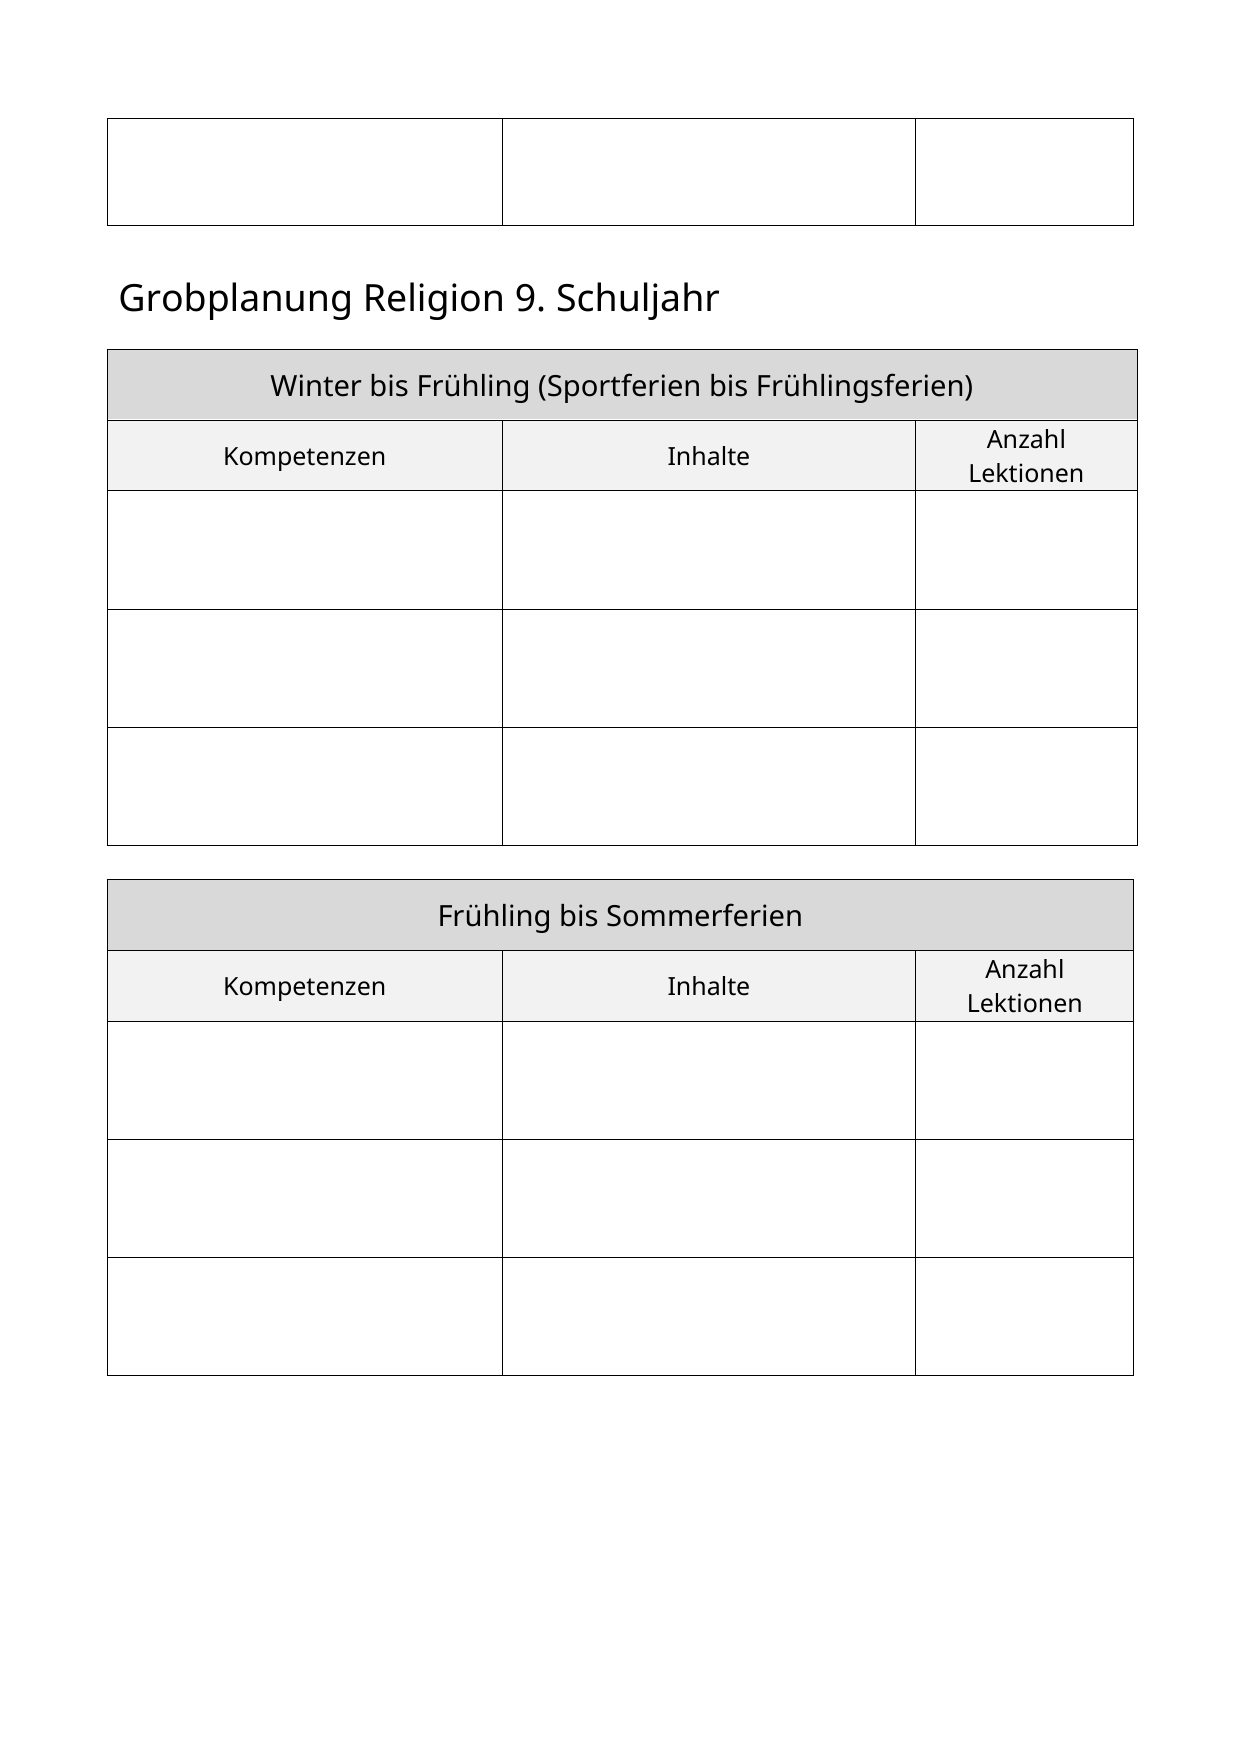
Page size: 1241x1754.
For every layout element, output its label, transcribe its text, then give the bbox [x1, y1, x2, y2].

table_cell [503, 1258, 915, 1375]
table_cell Anzahl Lektionen [916, 421, 1137, 490]
table_cell [503, 728, 915, 845]
table_cell [503, 1022, 915, 1139]
table_cell [108, 119, 502, 224]
table_cell [503, 119, 915, 224]
table_cell [503, 491, 915, 608]
table_cell [108, 491, 502, 608]
table_header Winter bis Frühling (Sportferien bis Frühlingsferien) [108, 350, 1137, 419]
table_cell [108, 610, 502, 727]
table_cell [108, 1258, 502, 1375]
table_cell Kompetenzen [108, 421, 502, 490]
table_cell [503, 610, 915, 727]
table_cell [916, 1140, 1133, 1257]
table_cell [916, 610, 1137, 727]
table_cell [916, 1022, 1133, 1139]
table_cell Anzahl Lektionen [916, 951, 1133, 1021]
table_cell Kompetenzen [108, 951, 502, 1021]
table_cell [503, 1140, 915, 1257]
table_cell [916, 728, 1137, 845]
table_cell [916, 491, 1137, 608]
subtitle Grobplanung Religion 9. Schuljahr [118, 271, 1122, 322]
table_cell [916, 119, 1133, 224]
table_cell [108, 728, 502, 845]
table_cell Inhalte [503, 951, 915, 1021]
table_cell [108, 1140, 502, 1257]
table_header Frühling bis Sommerferien [108, 880, 1133, 950]
table_cell [916, 1258, 1133, 1375]
table_cell Inhalte [503, 421, 915, 490]
table_cell [108, 1022, 502, 1139]
